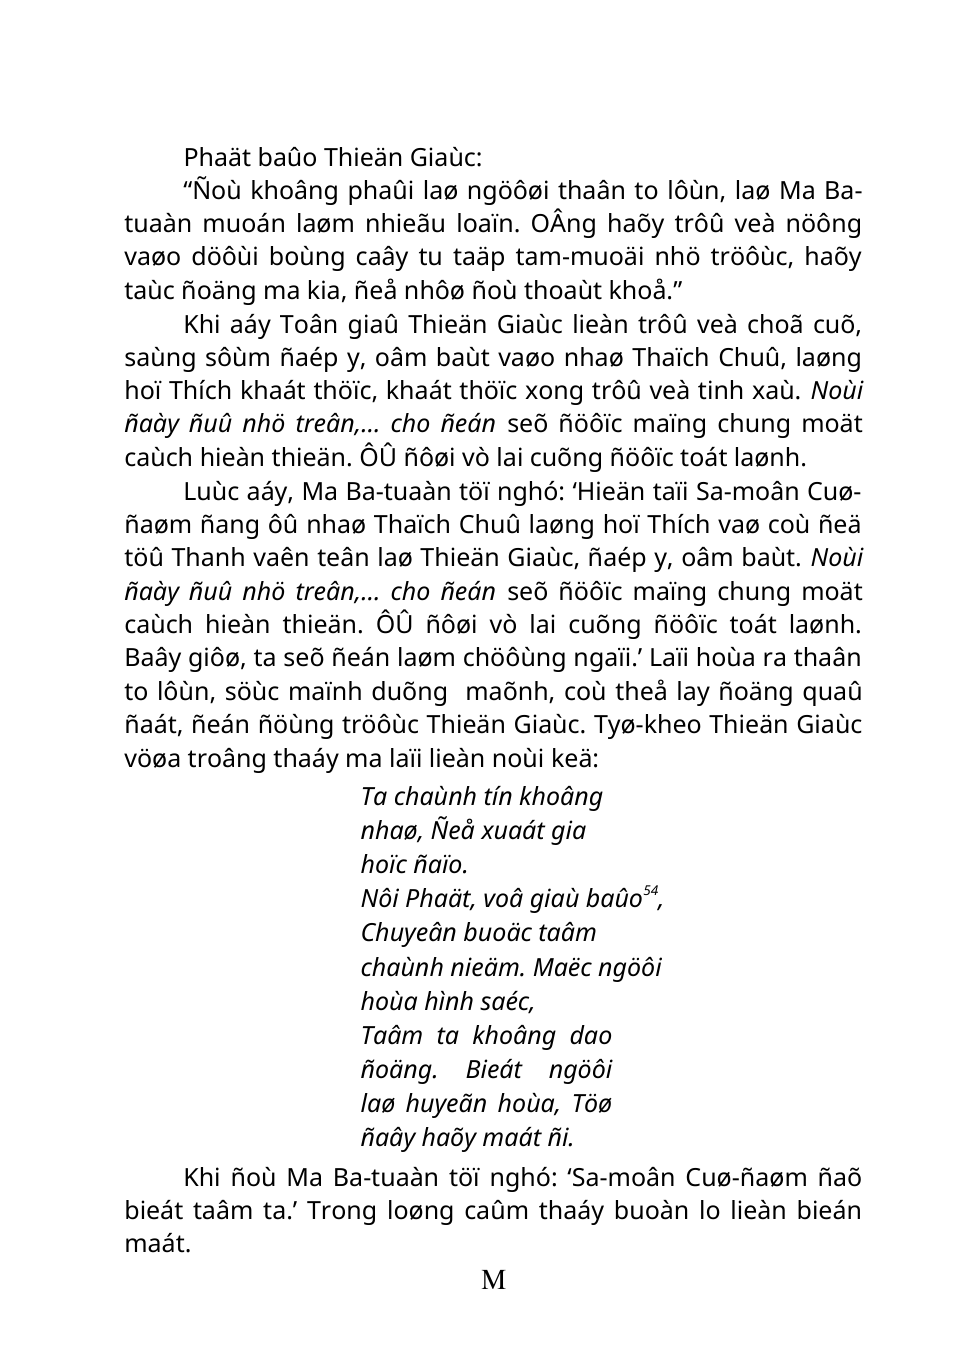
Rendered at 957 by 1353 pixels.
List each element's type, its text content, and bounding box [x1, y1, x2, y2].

text Nôi Phaät, voâ giaù baûo54, Chuyeân buoäc taâm chaùnh nieäm. Maëc ngöôi hoùa hình saéc, [360, 881, 672, 1017]
text Phaät baûo Thieän Giaùc: [183, 140, 875, 173]
text Khi ñoù Ma Ba-tuaàn töï nghó: ‘Sa-moân Cuø-ñaøm ñaõ bieát taâm ta.’ Trong loøng caûm thaáy buoàn lo lieàn bieán maát. [124, 1159, 863, 1260]
text Ta chaùnh tín khoâng nhaø, Ñeå xuaát gia hoïc ñaïo. [360, 778, 611, 881]
text Khi aáy Toân giaû Thieän Giaùc lieàn trôû veà choã cuõ, saùng sôùm ñaép y, oâm baùt vaøo nhaø Thaïch Chuû, laøng hoï Thích khaát thöïc, khaát thöïc xong trôû veà tinh xaù. Noùi ñaày ñuû nhö treân,… cho ñeán seõ ñöôïc maïng chung moät caùch hieàn thieän. ÔÛ ñôøi vò lai cuõng ñöôïc toát laønh. [124, 306, 863, 473]
text Taâm ta khoâng dao ñoäng. Bieát ngöôi laø huyeãn hoùa, Töø ñaây haõy maát ñi. [360, 1017, 612, 1153]
subtitle  [112, 1269, 874, 1296]
text Luùc aáy, Ma Ba-tuaàn töï nghó: ‘Hieän taïi Sa-moân Cuø-ñaøm ñang ôû nhaø Thaïch Chuû laøng hoï Thích vaø coù ñeä töû Thanh vaên teân laø Thieän Giaùc, ñaép y, oâm baùt. Noùi ñaày ñuû nhö treân,… cho ñeán seõ ñöôïc maïng chung moät caùch hieàn thieän. ÔÛ ñôøi vò lai cuõng ñöôïc toát laønh. Baây giôø, ta seõ ñeán laøm chöôùng ngaïi.’ Laïi hoùa ra thaân to lôùn, söùc maïnh duõng maõnh, coù theå lay ñoäng quaû ñaát, ñeán ñöùng tröôùc Thieän Giaùc. Tyø-kheo Thieän Giaùc vöøa troâng thaáy ma laïi lieàn noùi keä: [124, 473, 863, 774]
text “Ñoù khoâng phaûi laø ngöôøi thaân to lôùn, laø Ma Ba-tuaàn muoán laøm nhieãu loaïn. OÂng haõy trôû veà nöông vaøo döôùi boùng caây tu taäp tam-muoäi nhö tröôùc, haõy taùc ñoäng ma kia, ñeå nhôø ñoù thoaùt khoå.” [124, 173, 863, 306]
